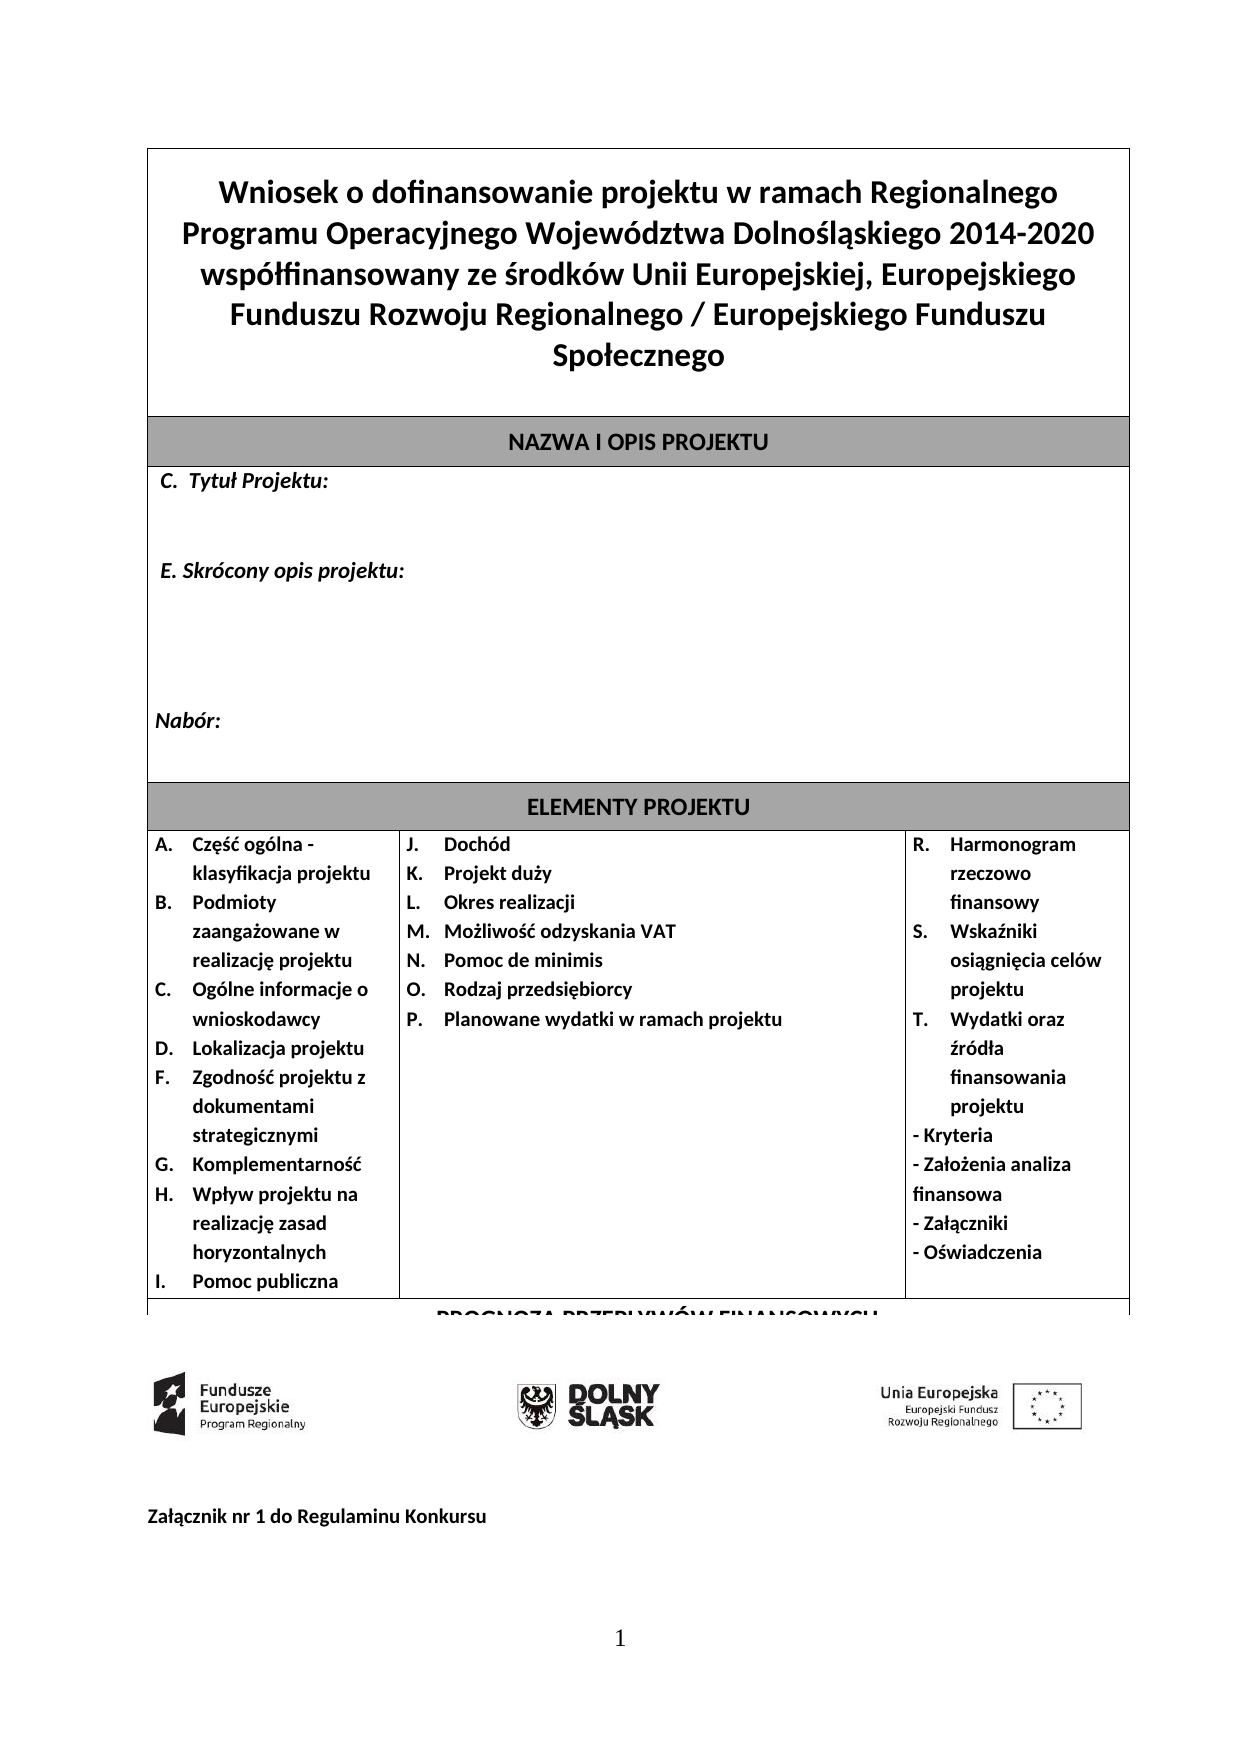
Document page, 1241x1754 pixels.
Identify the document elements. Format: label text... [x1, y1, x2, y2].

table_cell Harmonogram rzeczowo finansowy Wskaźniki osiągnięcia celów projektu Wydatki oraz źródła finansowania projektu - Kryteria - Założenia analiza finansowa - Załączniki - Oświadczenia [906, 831, 1129, 1298]
table_cell Część ogólna -klasyfikacja projektu Podmioty zaangażowane w realizację projektu Ogólne informacje o wnioskodawcy Lokalizacja projektu Zgodność projektu z dokumentami strategicznymi Komplementarność Wpływ projektu na realizację zasad horyzontalnych Pomoc publiczna [148, 831, 399, 1298]
table_cell ELEMENTY PROJEKTU [148, 783, 1129, 830]
table_cell Dochód Projekt duży Okres realizacji Możliwość odzyskania VAT Pomoc de minimis Rodzaj przedsiębiorcy Planowane wydatki w ramach projektu [400, 831, 905, 1298]
table_cell NAZWA I OPIS PROJEKTU [148, 417, 1129, 466]
text Załącznik nr 1 do Regulaminu Konkursu [148, 1503, 1093, 1529]
table_header Wniosek o dofinansowanie projektu w ramach Regionalnego Programu Operacyjnego Województwa Dolnośląskiego 2014-2020 współfinansowany ze środków Unii Europejskiej, Europejskiego Funduszu Rozwoju Regionalnego / Europejskiego Funduszu Społecznego [148, 149, 1129, 416]
picture [90, 1315, 1153, 1489]
table_cell PROGNOZA PRZEPŁYWÓW FINANSOWYCH [148, 1299, 1129, 1315]
table_cell C. Tytuł Projektu: E. Skrócony opis projektu: Nabór: [148, 467, 1129, 782]
